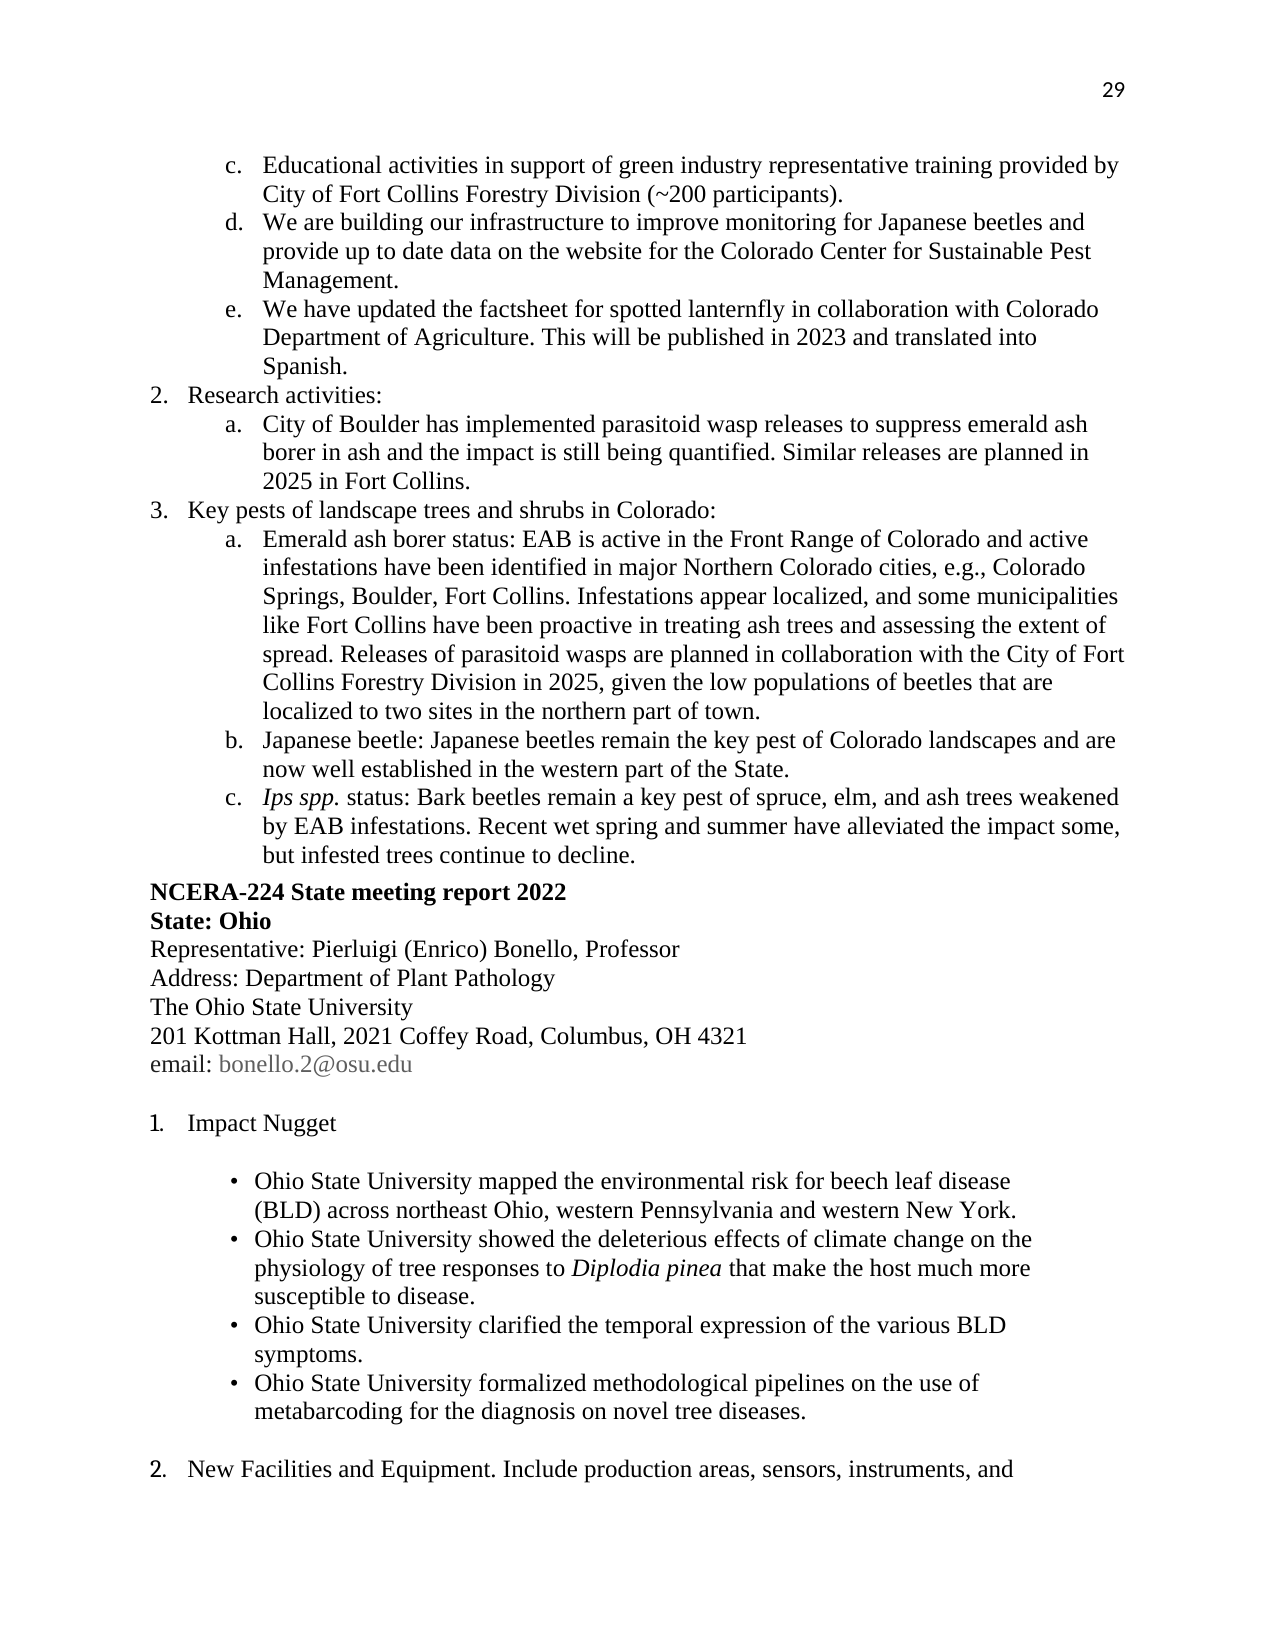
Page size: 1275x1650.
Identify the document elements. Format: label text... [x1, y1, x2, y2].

list Key pests of landscape trees and shrubs in Colorado: [150, 495, 1125, 524]
subtitle NCERA-224 State meeting report 2022 [150, 877, 1125, 906]
list City of Boulder has implemented parasitoid wasp releases to suppress emerald ash borer in ash and the impact is still being quantified. Similar releases are planned in 2025 in Fort Collins. [225, 409, 1125, 495]
list Ips spp. status: Bark beetles remain a key pest of spruce, elm, and ash trees weakened by EAB infestations. Recent wet spring and summer have alleviated the impact some, but infested trees continue to decline. [225, 782, 1125, 869]
list Ohio State University clarified the temporal expression of the various BLD symptoms. [229, 1310, 1049, 1368]
subtitle The Ohio State University [150, 992, 1125, 1021]
list Ohio State University formalized methodological pipelines on the use of metabarcoding for the diagnosis on novel tree diseases. [229, 1368, 1049, 1425]
list We have updated the factsheet for spotted lanternfly in collaboration with Colorado Department of Agriculture. This will be published in 2023 and translated into Spanish. [225, 294, 1125, 380]
list Ohio State University showed the deleterious effects of climate change on the physiology of tree responses to Diplodia pinea that make the host much more susceptible to disease. [229, 1224, 1049, 1310]
list We are building our infrastructure to improve monitoring for Japanese beetles and provide up to date data on the website for the Colorado Center for Sustainable Pest Management. [225, 207, 1125, 294]
list Japanese beetle: Japanese beetles remain the key pest of Colorado landscapes and are now well established in the western part of the State. [225, 725, 1125, 782]
list Impact Nugget [150, 1108, 1049, 1138]
subtitle Representative: Pierluigi (Enrico) Bonello, Professor [150, 934, 1125, 963]
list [150, 1454, 1069, 1484]
list Research activities: [150, 380, 1125, 409]
subtitle Address: Department of Plant Pathology [150, 963, 1125, 992]
list Ohio State University mapped the environmental risk for beech leaf disease (BLD) across northeast Ohio, western Pennsylvania and western New York. [229, 1166, 1049, 1224]
list Emerald ash borer status: EAB is active in the Front Range of Colorado and active infestations have been identified in major Northern Colorado cities, e.g., Colorado Springs, Boulder, Fort Collins. Infestations appear localized, and some municipalities like Fort Collins have been proactive in treating ash trees and assessing the extent of spread. Releases of parasitoid wasps are planned in collaboration with the City of Fort Collins Forestry Division in 2025, given the low populations of beetles that are localized to two sites in the northern part of town. [225, 524, 1125, 725]
subtitle 201 Kottman Hall, 2021 Coffey Road, Columbus, OH 4321 email: bonello.2@osu.edu [150, 1021, 1125, 1078]
list Educational activities in support of green industry representative training provided by City of Fort Collins Forestry Division (~200 participants). [225, 150, 1125, 207]
subtitle State: Ohio [150, 906, 1125, 934]
